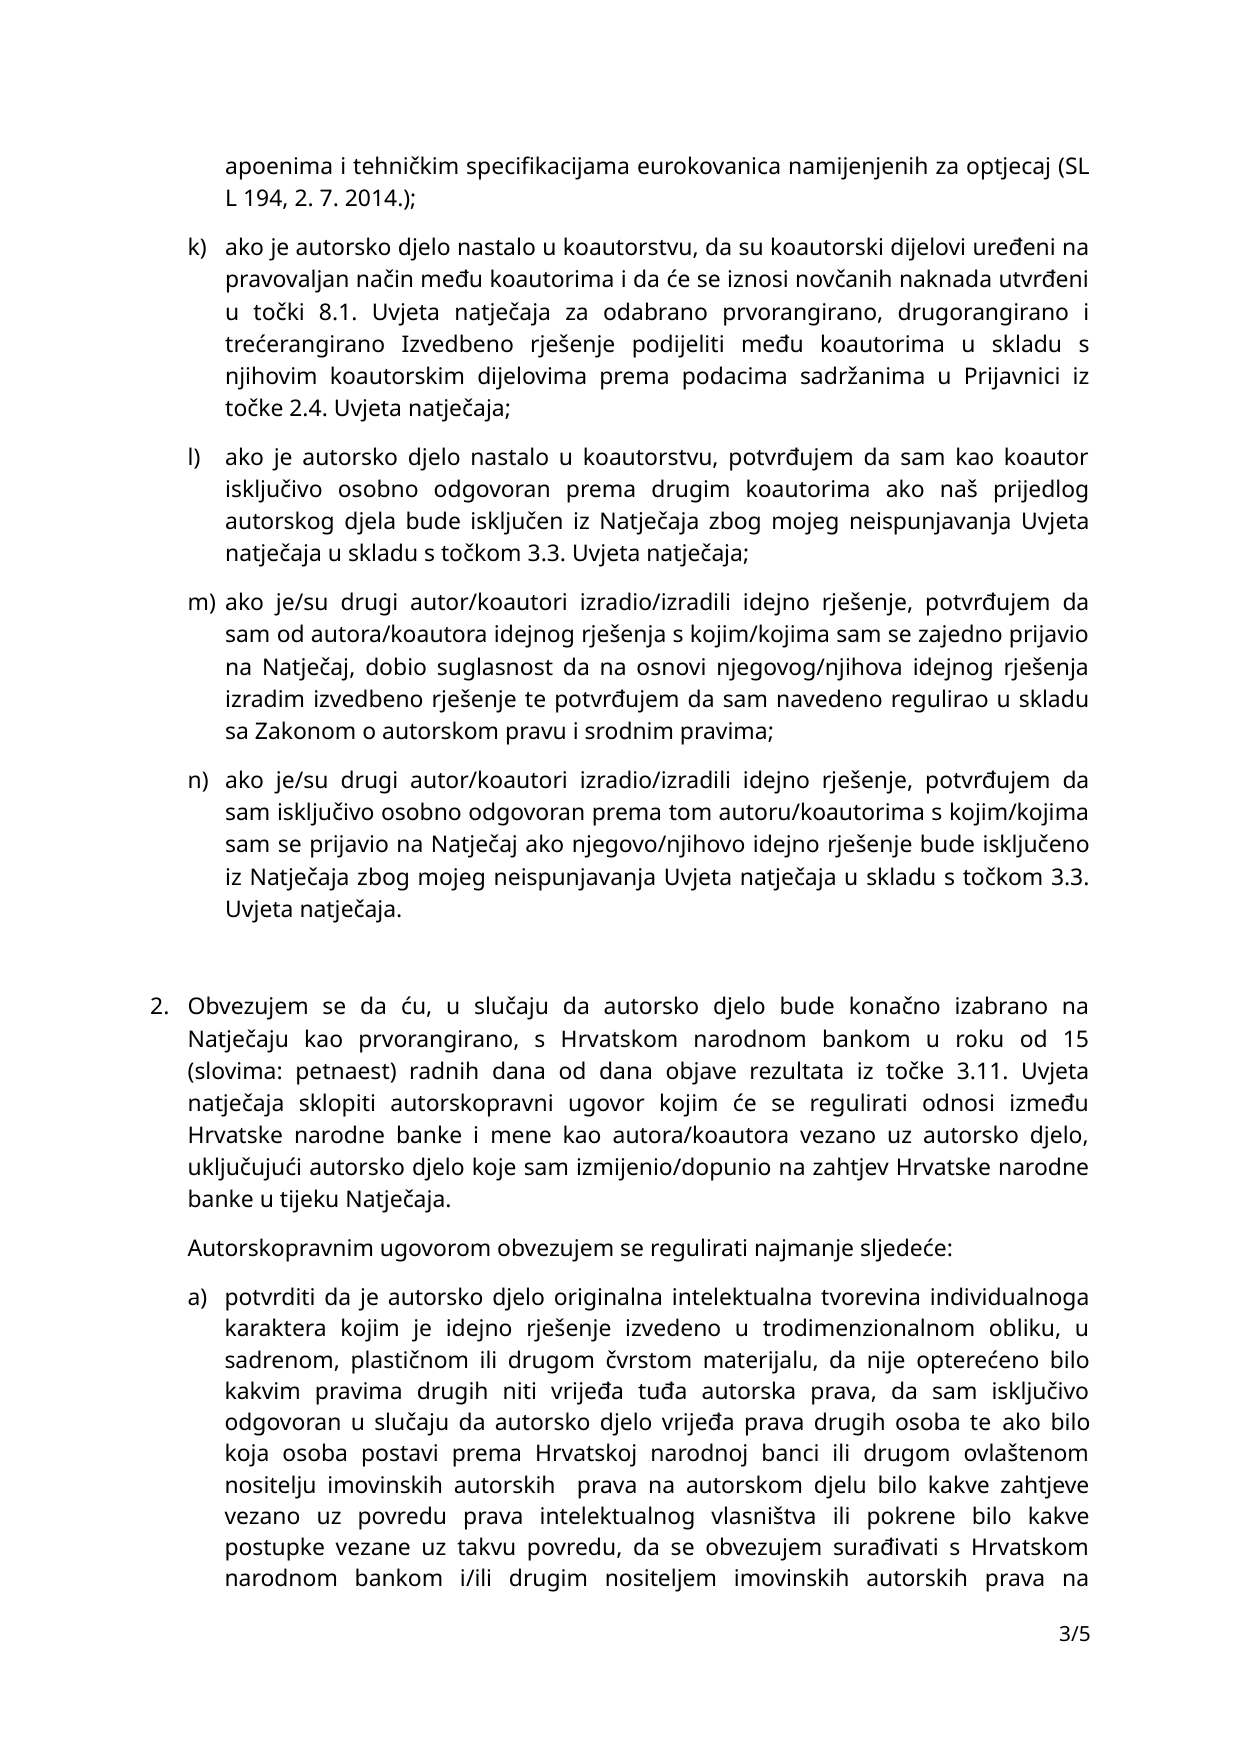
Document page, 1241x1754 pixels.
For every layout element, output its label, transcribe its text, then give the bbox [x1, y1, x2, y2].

list ako je/su drugi autor/koautori izradio/izradili idejno rješenje, potvrđujem da sam od autora/koautora idejnog rješenja s kojim/kojima sam se zajedno prijavio na Natječaj, dobio suglasnost da na osnovi njegovog/njihova idejnog rješenja izradim izvedbeno rješenje te potvrđujem da sam navedeno regulirao u skladu sa Zakonom o autorskom pravu i srodnim pravima; [187, 586, 1090, 746]
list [187, 150, 1090, 213]
text Autorskopravnim ugovorom obvezujem se regulirati najmanje sljedeće: [187, 1232, 1090, 1263]
list Obvezujem se da ću, u slučaju da autorsko djelo bude konačno izabrano na Natječaju kao prvorangirano, s Hrvatskom narodnom bankom u roku od 15 (slovima: petnaest) radnih dana od dana objave rezultata iz točke 3.11. Uvjeta natječaja sklopiti autorskopravni ugovor kojim će se regulirati odnosi između Hrvatske narodne banke i mene kao autora/koautora vezano uz autorsko djelo, uključujući autorsko djelo koje sam izmijenio/dopunio na zahtjev Hrvatske narodne banke u tijeku Natječaja. [150, 990, 1090, 1215]
list ako je/su drugi autor/koautori izradio/izradili idejno rješenje, potvrđujem da sam isključivo osobno odgovoran prema tom autoru/koautorima s kojim/kojima sam se prijavio na Natječaj ako njegovo/njihovo idejno rješenje bude isključeno iz Natječaja zbog mojeg neispunjavanja Uvjeta natječaja u skladu s točkom 3.3. Uvjeta natječaja. [187, 764, 1090, 924]
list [187, 1281, 1090, 1594]
list ako je autorsko djelo nastalo u koautorstvu, da su koautorski dijelovi uređeni na pravovaljan način među koautorima i da će se iznosi novčanih naknada utvrđeni u točki 8.1. Uvjeta natječaja za odabrano prvorangirano, drugorangirano i trećerangirano Izvedbeno rješenje podijeliti među koautorima u skladu s njihovim koautorskim dijelovima prema podacima sadržanima u Prijavnici iz točke 2.4. Uvjeta natječaja; [187, 231, 1090, 423]
list ako je autorsko djelo nastalo u koautorstvu, potvrđujem da sam kao koautor isključivo osobno odgovoran prema drugim koautorima ako naš prijedlog autorskog djela bude isključen iz Natječaja zbog mojeg neispunjavanja Uvjeta natječaja u skladu s točkom 3.3. Uvjeta natječaja; [187, 441, 1090, 569]
